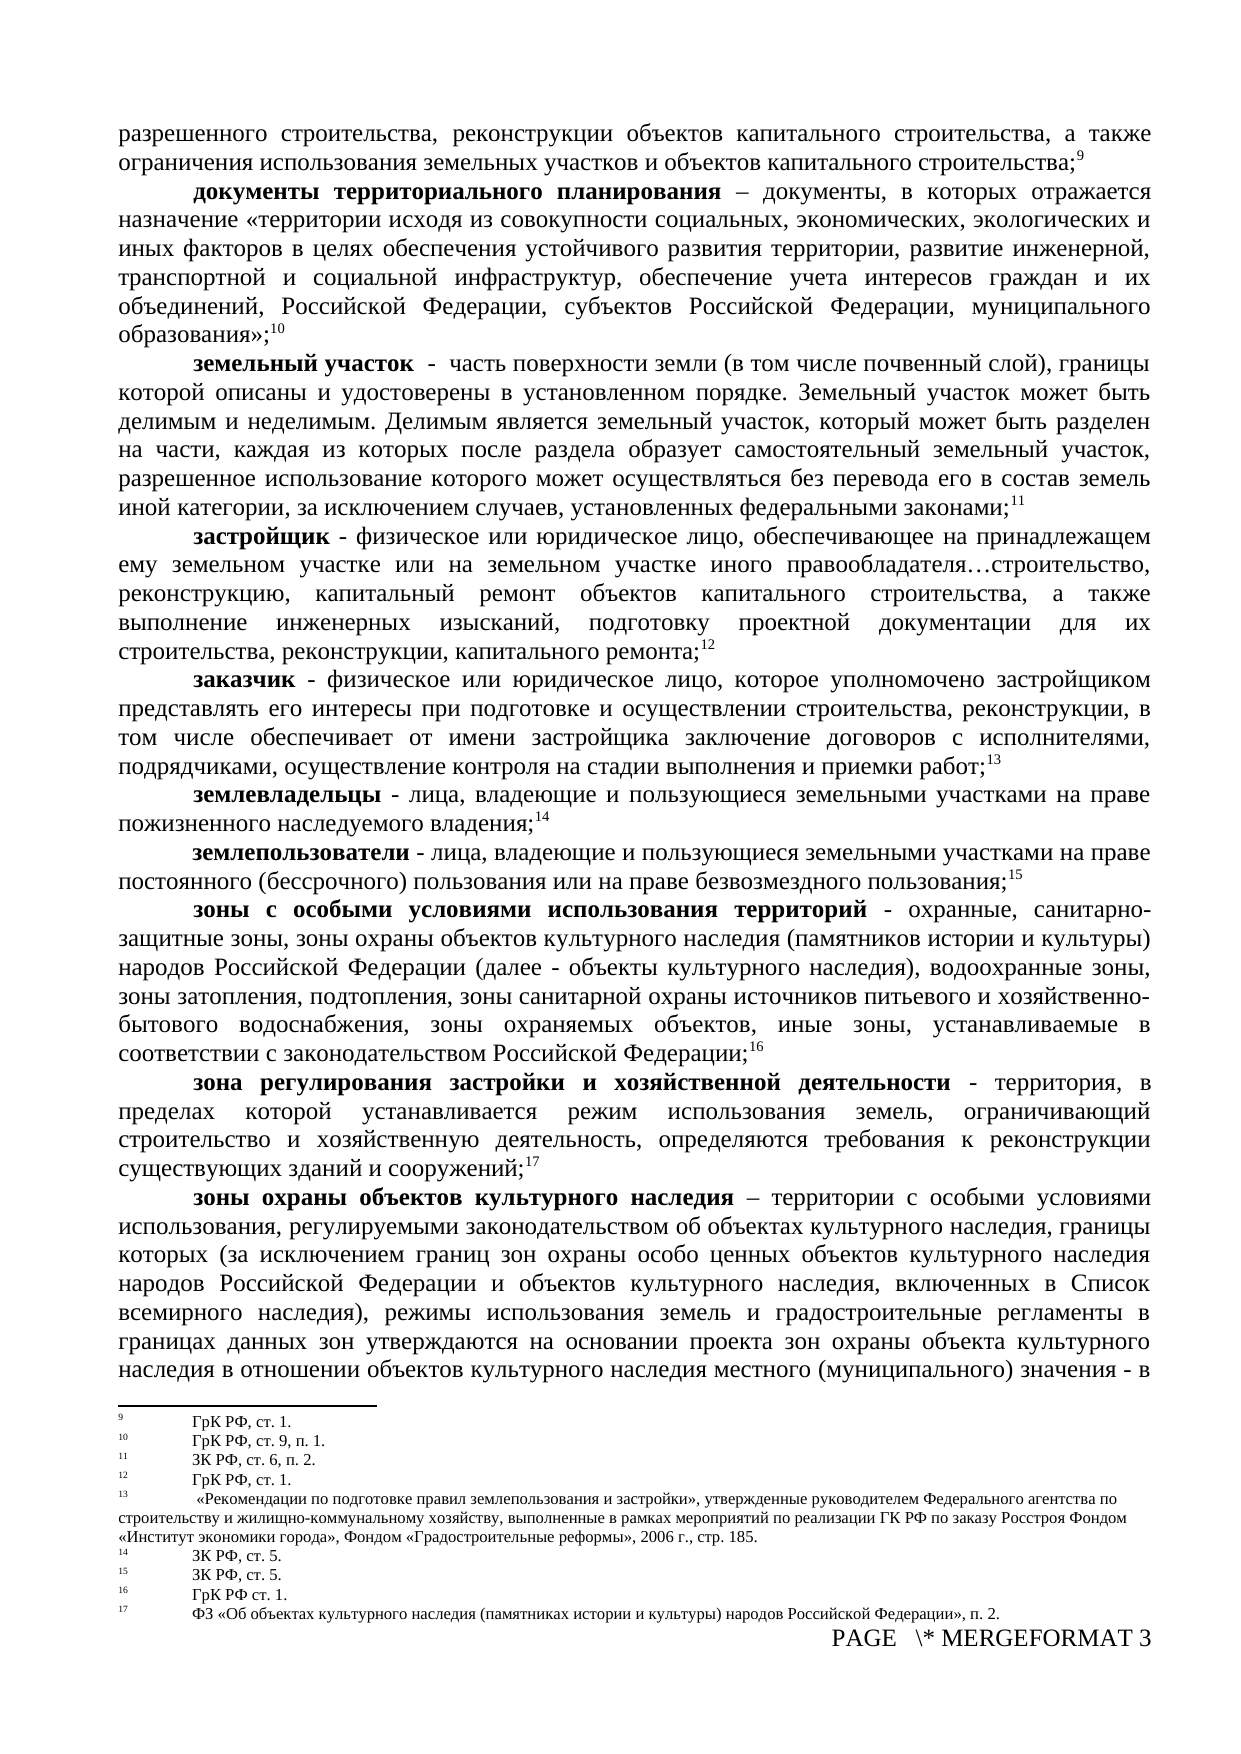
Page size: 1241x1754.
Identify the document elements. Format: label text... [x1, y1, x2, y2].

text заказчик - физическое или юридическое лицо, которое уполномочено застройщиком представлять его интересы при подготовке и осуществлении строительства, реконструкции, в том числе обеспечивает от имени застройщика заключение договоров с исполнителями, подрядчиками, осуществление контроля на стадии выполнения и приемки работ; [118, 664, 1152, 779]
text землепользователи - лица, владеющие и пользующиеся земельными участками на праве постоянного (бессрочного) пользования или на праве безвозмездного пользования; [118, 837, 1152, 894]
text земельный участок - часть поверхности земли (в том числе почвенный слой), границы которой описаны и удостоверены в установленном порядке. Земельный участок может быть делимым и неделимым. Делимым является земельный участок, который может быть разделен на части, каждая из которых после раздела образует самостоятельный земельный участок, разрешенное использование которого может осуществляться без перевода его в состав земель иной категории, за исключением случаев, установленных федеральными законами; [118, 348, 1152, 521]
text документы территориального планирования – документы, в которых отражается назначение «территории исходя из совокупности социальных, экономических, экологических и иных факторов в целях обеспечения устойчивого развития территории, развитие инженерной, транспортной и социальной инфраструктур, обеспечение учета интересов граждан и их объединений, Российской Федерации, субъектов Российской Федерации, муниципального образования»; [118, 176, 1152, 348]
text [118, 1182, 1152, 1383]
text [118, 118, 1152, 176]
text землевладельцы - лица, владеющие и пользующиеся земельными участками на праве пожизненного наследуемого владения; [118, 779, 1152, 837]
text застройщик - физическое или юридическое лицо, обеспечивающее на принадлежащем ему земельном участке или на земельном участке иного правообладателя…строительство, реконструкцию, капитальный ремонт объектов капитального строительства, а также выполнение инженерных изысканий, подготовку проектной документации для их строительства, реконструкции, капитального ремонта; [118, 521, 1152, 664]
text зона регулирования застройки и хозяйственной деятельности - территория, в пределах которой устанавливается режим использования земель, ограничивающий строительство и хозяйственную деятельность, определяются требования к реконструкции существующих зданий и сооружений; [118, 1067, 1152, 1182]
text зоны с особыми условиями использования территорий - охранные, санитарно-защитные зоны, зоны охраны объектов культурного наследия (памятников истории и культуры) народов Российской Федерации (далее - объекты культурного наследия), водоохранные зоны, зоны затопления, подтопления, зоны санитарной охраны источников питьевого и хозяйственно-бытового водоснабжения, зоны охраняемых объектов, иные зоны, устанавливаемые в соответствии с законодательством Российской Федерации; [118, 894, 1152, 1067]
